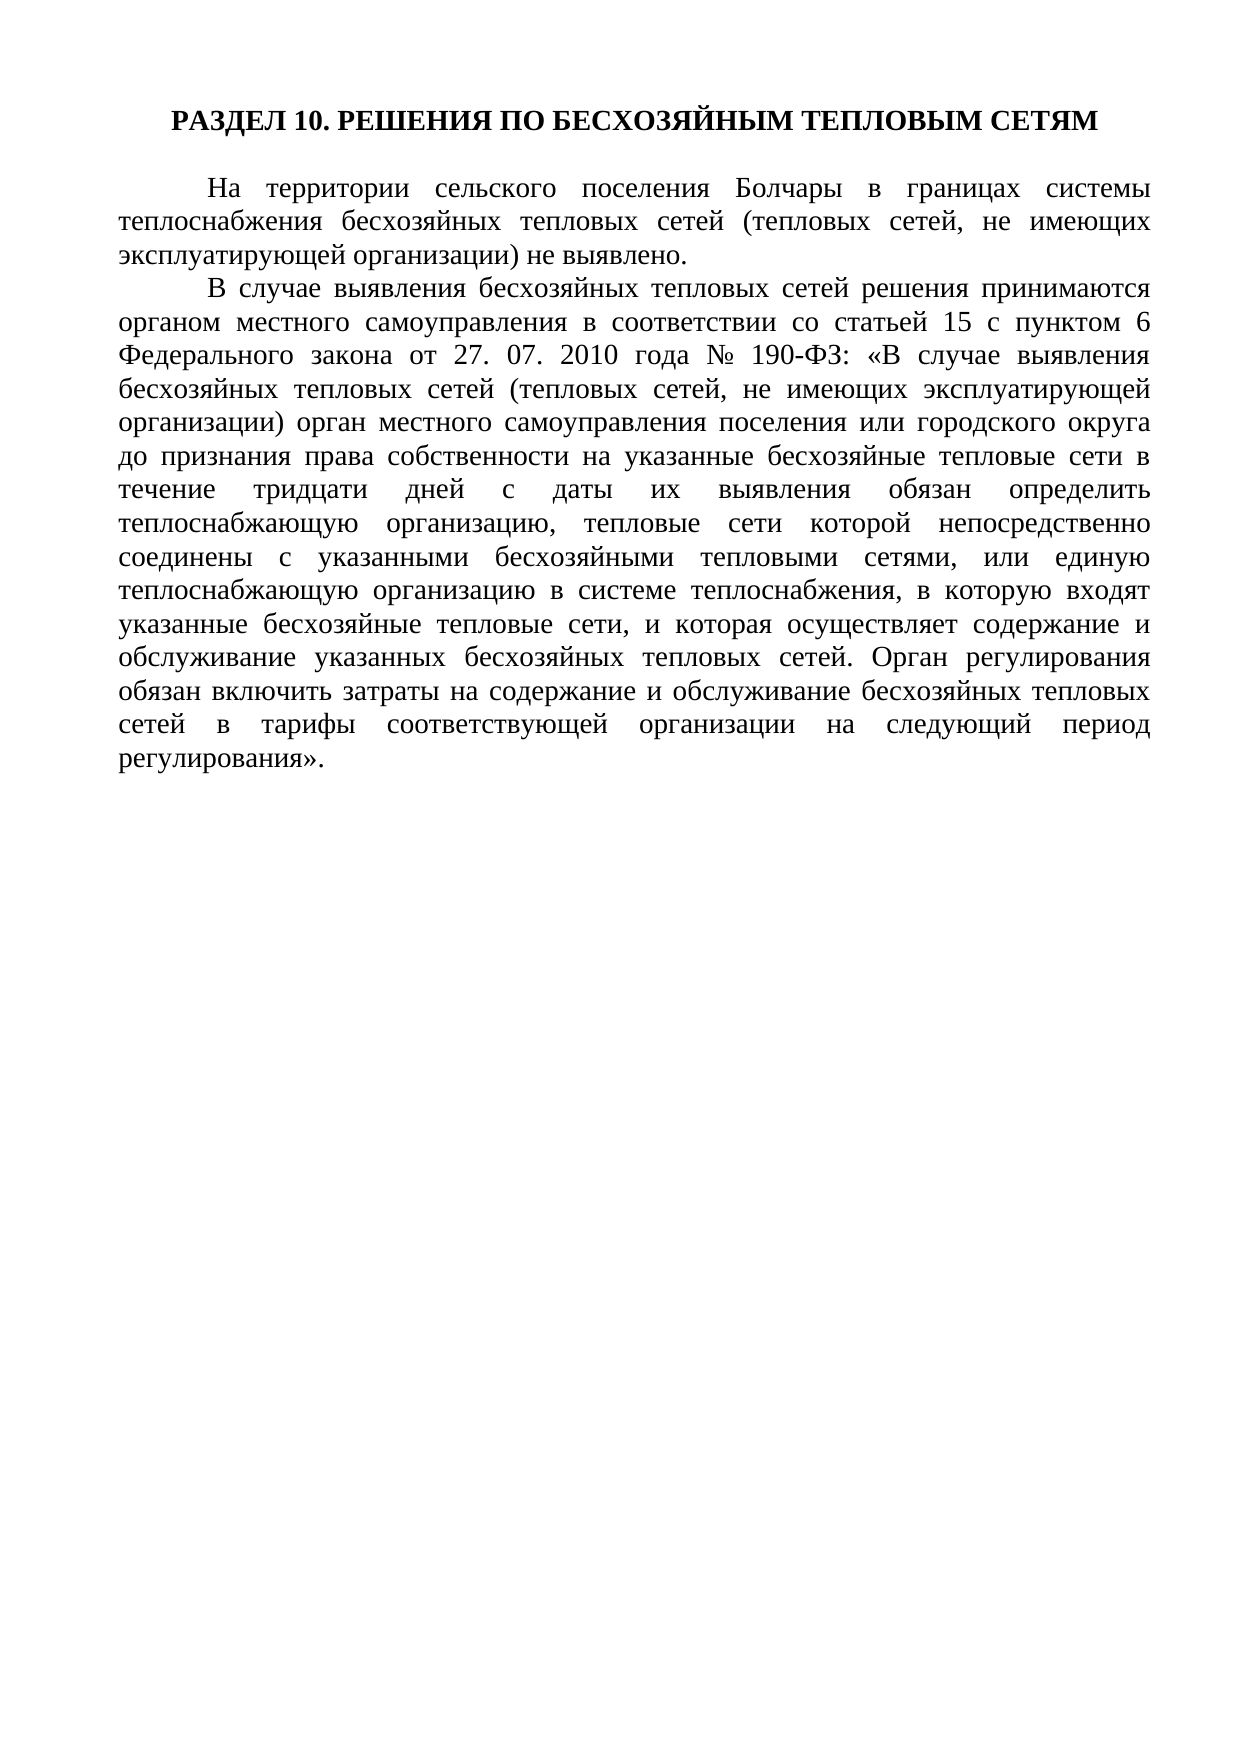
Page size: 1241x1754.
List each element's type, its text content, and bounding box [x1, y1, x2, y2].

text В случае выявления бесхозяйных тепловых сетей решения принимаются органом местного самоуправления в соответствии со статьей 15 с пунктом 6 Федерального закона от 27. 07. 2010 года № 190-ФЗ: «В случае выявления бесхозяйных тепловых сетей (тепловых сетей, не имеющих эксплуатирующей организации) орган местного самоуправления поселения или городского округа до признания права собственности на указанные бесхозяйные тепловые сети в течение тридцати дней с даты их выявления обязан определить теплоснабжающую организацию, тепловые сети которой непосредственно соединены с указанными бесхозяйными тепловыми сетями, или единую теплоснабжающую организацию в системе теплоснабжения, в которую входят указанные бесхозяйные тепловые сети, и которая осуществляет содержание и обслуживание указанных бесхозяйных тепловых сетей. Орган регулирования обязан включить затраты на содержание и обслуживание бесхозяйных тепловых сетей в тарифы соответствующей организации на следующий период регулирования». [118, 270, 1152, 773]
text РАЗДЕЛ 10. РЕШЕНИЯ ПО БЕСХОЗЯЙНЫМ ТЕПЛОВЫМ СЕТЯМ [118, 103, 1152, 136]
text На территории сельского поселения Болчары в границах системы теплоснабжения бесхозяйных тепловых сетей (тепловых сетей, не имеющих эксплуатирующей организации) не выявлено. [118, 170, 1152, 270]
